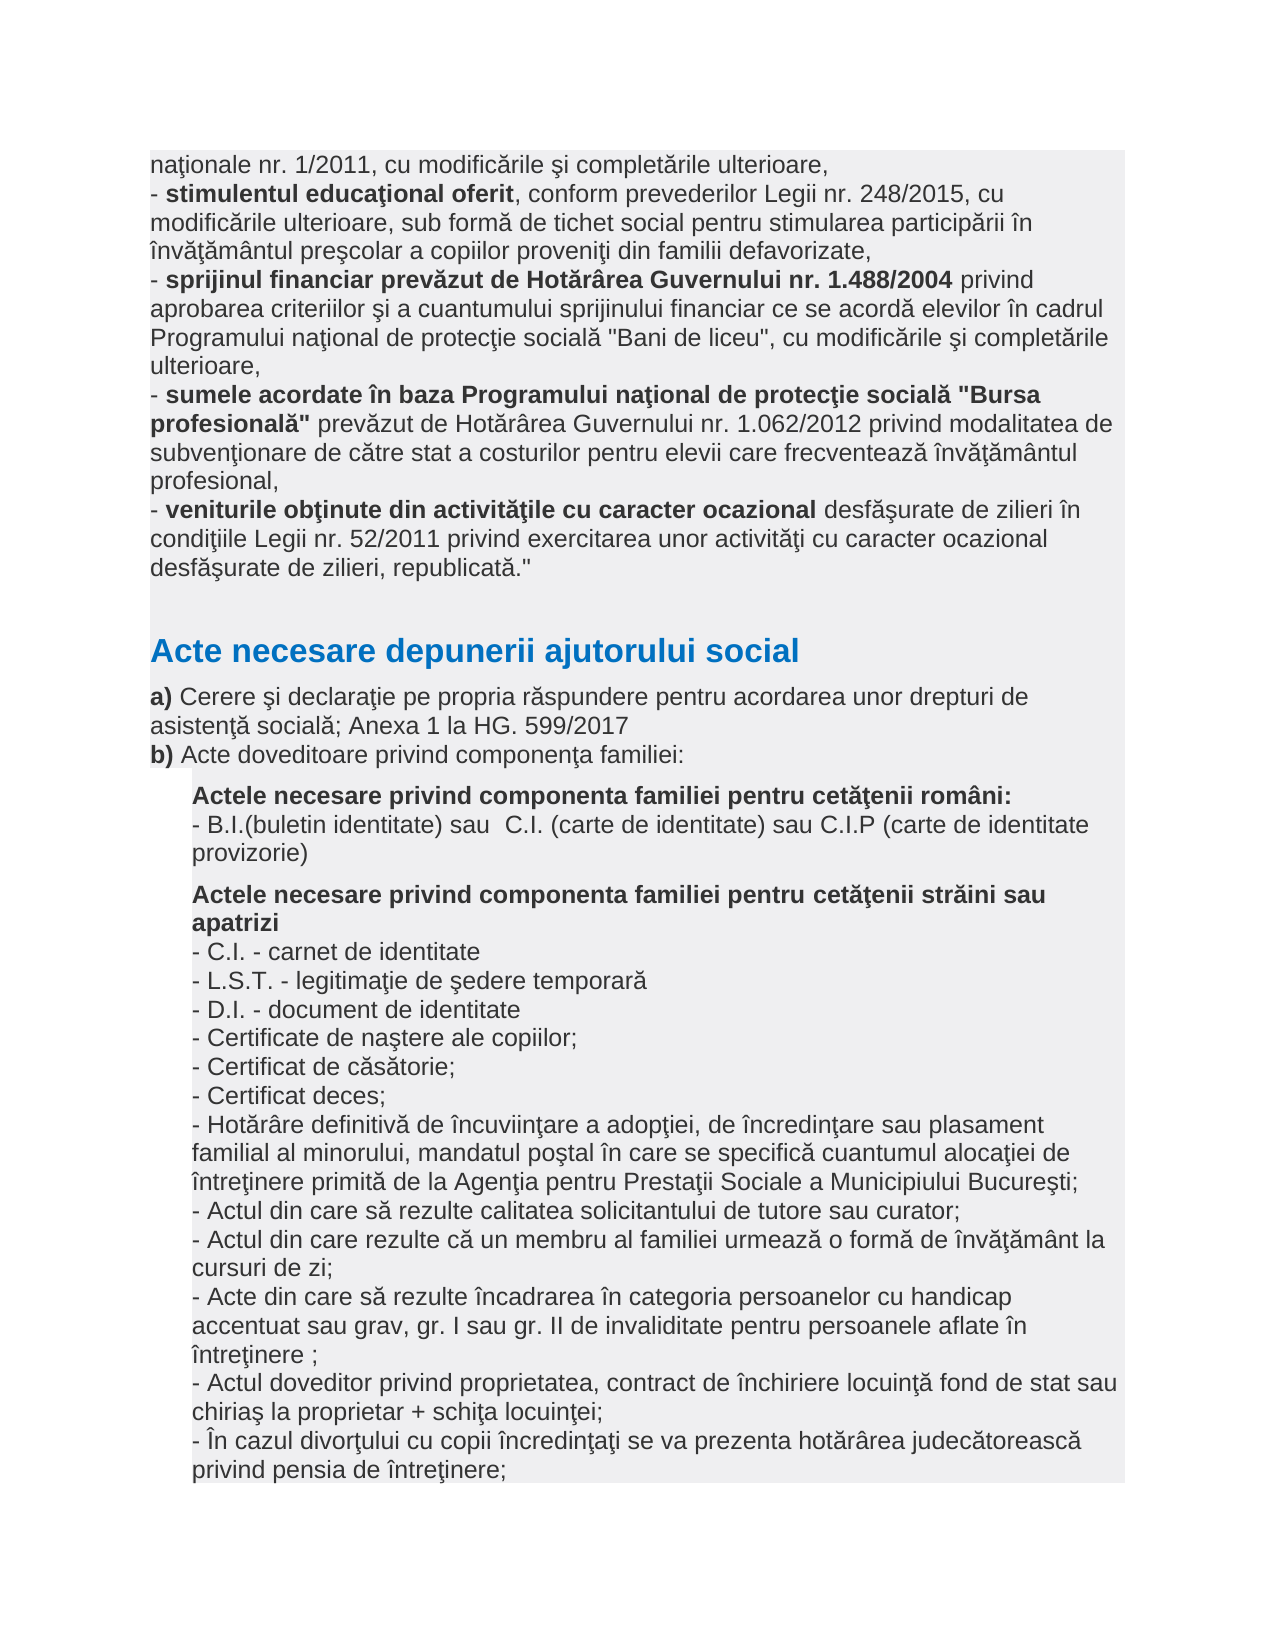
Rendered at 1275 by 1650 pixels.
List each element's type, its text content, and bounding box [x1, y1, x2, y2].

text Acte necesare depunerii ajutorului social [150, 631, 1125, 670]
text Actele necesare privind componenta familiei pentru cetăţenii străini sau apatrizi - C.I. - carnet de identitate - L.S.T. - legitimaţie de şedere temporară - D.I. - document de identitate - Certificate de naştere ale copiilor; - Certificat de căsătorie; - Certificat deces; - Hotărâre definitivă de încuviinţare a adopţiei, de încredinţare sau plasament familial al minorului, mandatul poştal în care se specifică cuantumul alocaţiei de întreţinere primită de la Agenţia pentru Prestaţii Sociale a Municipiului Bucureşti; - Actul din care să rezulte calitatea solicitantului de tutore sau curator; - Actul din care rezulte că un membru al familiei urmează o formă de învăţământ la cursuri de zi; - Acte din care să rezulte încadrarea în categoria persoanelor cu handicap accentuat sau grav, gr. I sau gr. II de invaliditate pentru persoanele aflate în întreţinere ; - Actul doveditor privind proprietatea, contract de închiriere locuinţă fond de stat sau chiriaş la proprietar + schiţa locuinţei; - În cazul divorţului cu copii încredinţaţi se va prezenta hotărârea judecătorească privind pensia de întreţinere; [192, 880, 1125, 1483]
text a) Cerere şi declaraţie pe propria răspundere pentru acordarea unor drepturi de asistenţă socială; Anexa 1 la HG. 599/2017 b) Acte doveditoare privind componenţa familiei: [150, 682, 1125, 768]
text Actele necesare privind componenta familiei pentru cetăţenii români: - B.I.(buletin identitate) sau C.I. (carte de identitate) sau C.I.P (carte de identitate provizorie) [192, 781, 1125, 867]
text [150, 150, 1125, 581]
